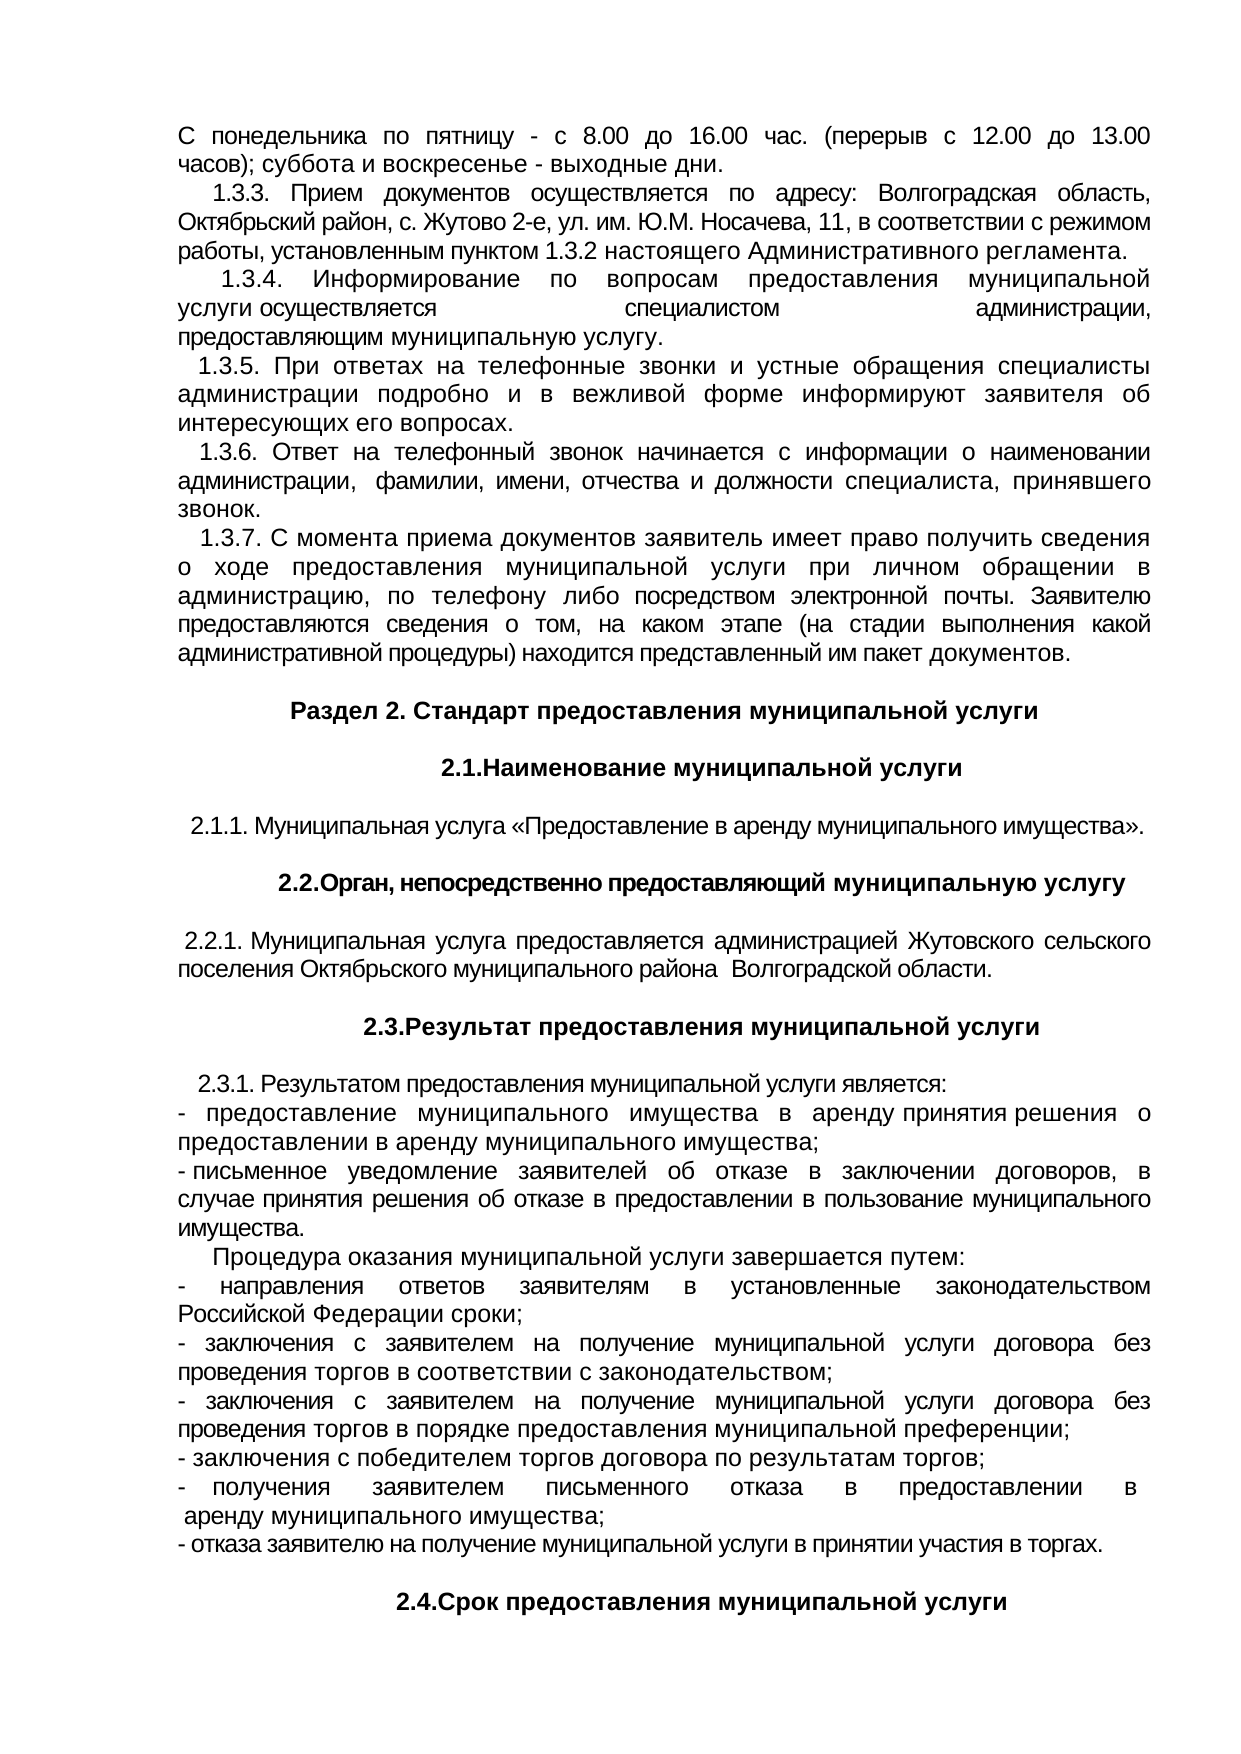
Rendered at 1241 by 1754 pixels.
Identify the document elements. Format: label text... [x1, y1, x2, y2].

text - предоставление муниципального имущества в аренду принятия решения о предоставлении в аренду муниципального имущества; [177, 1098, 1152, 1156]
text 2.2.Орган, непосредственно предоставляющий муниципальную услугу [252, 868, 1152, 897]
text 1.3.5. При ответах на телефонные звонки и устные обращения специалисты администрации подробно и в вежливой форме информируют заявителя об интересующих его вопросах. [177, 351, 1152, 437]
text 2.1.1. Муниципальная услуга «Предоставление в аренду муниципального имущества». [177, 811, 1152, 839]
text 2.3.1. Результатом предоставления муниципальной услуги является: [177, 1069, 1152, 1098]
text - заключения с победителем торгов договора по результатам торгов; [177, 1443, 1152, 1472]
text 2.4.Срок предоставления муниципальной услуги [252, 1587, 1152, 1616]
text Процедура оказания муниципальной услуги завершается путем: [177, 1242, 1152, 1271]
text 1.3.6. Ответ на телефонный звонок начинается с информации о наименовании администрации, фамилии, имени, отчества и должности специалиста, принявшего звонок. [177, 437, 1152, 523]
text - отказа заявителю на получение муниципальной услуги в принятии участия в торгах. [177, 1529, 1152, 1558]
text 1.3.4. Информирование по вопросам предоставления муниципальной услуги осуществляется специалистом администрации, предоставляющим муниципальную услугу. [177, 264, 1152, 351]
text 1.3.7. С момента приема документов заявитель имеет право получить сведения о ходе предоставления муниципальной услуги при личном обращении в администрацию, по телефону либо посредством электронной почты. Заявителю предоставляются сведения о том, на каком этапе (на стадии выполнения какой административной процедуры) находится представленный им пакет документов. [177, 523, 1152, 667]
text С понедельника по пятницу - с 8.00 до 16.00 час. (перерыв с 12.00 до 13.00 часов); суббота и воскресенье - выходные дни. [177, 121, 1152, 178]
text - направления ответов заявителям в установленные законодательством Российской Федерации сроки; [177, 1271, 1152, 1328]
text - получения заявителем письменного отказа в предоставлении в аренду муниципального имущества; [177, 1472, 1152, 1529]
text 1.3.3. Прием документов осуществляется по адресу: Волгоградская область, Октябрьский район, с. Жутово 2-е, ул. им. Ю.М. Носачева, 11, в соответствии с режимом работы, установленным пунктом 1.3.2 настоящего Административного регламента. [177, 178, 1152, 264]
text 2.1.Наименование муниципальной услуги [252, 753, 1152, 782]
text - письменное уведомление заявителей об отказе в заключении договоров, в случае принятия решения об отказе в предоставлении в пользование муниципального имущества. [177, 1156, 1152, 1242]
text Раздел 2. Стандарт предоставления муниципальной услуги [177, 696, 1152, 724]
text - заключения с заявителем на получение муниципальной услуги договора без проведения торгов в порядке предоставления муниципальной преференции; [177, 1386, 1152, 1443]
text - заключения с заявителем на получение муниципальной услуги договора без проведения торгов в соответствии с законодательством; [177, 1328, 1152, 1386]
text 2.2.1. Муниципальная услуга предоставляется администрацией Жутовского сельского поселения Октябрьского муниципального района Волгоградской области. [177, 926, 1152, 983]
text 2.3.Результат предоставления муниципальной услуги [252, 1012, 1152, 1041]
